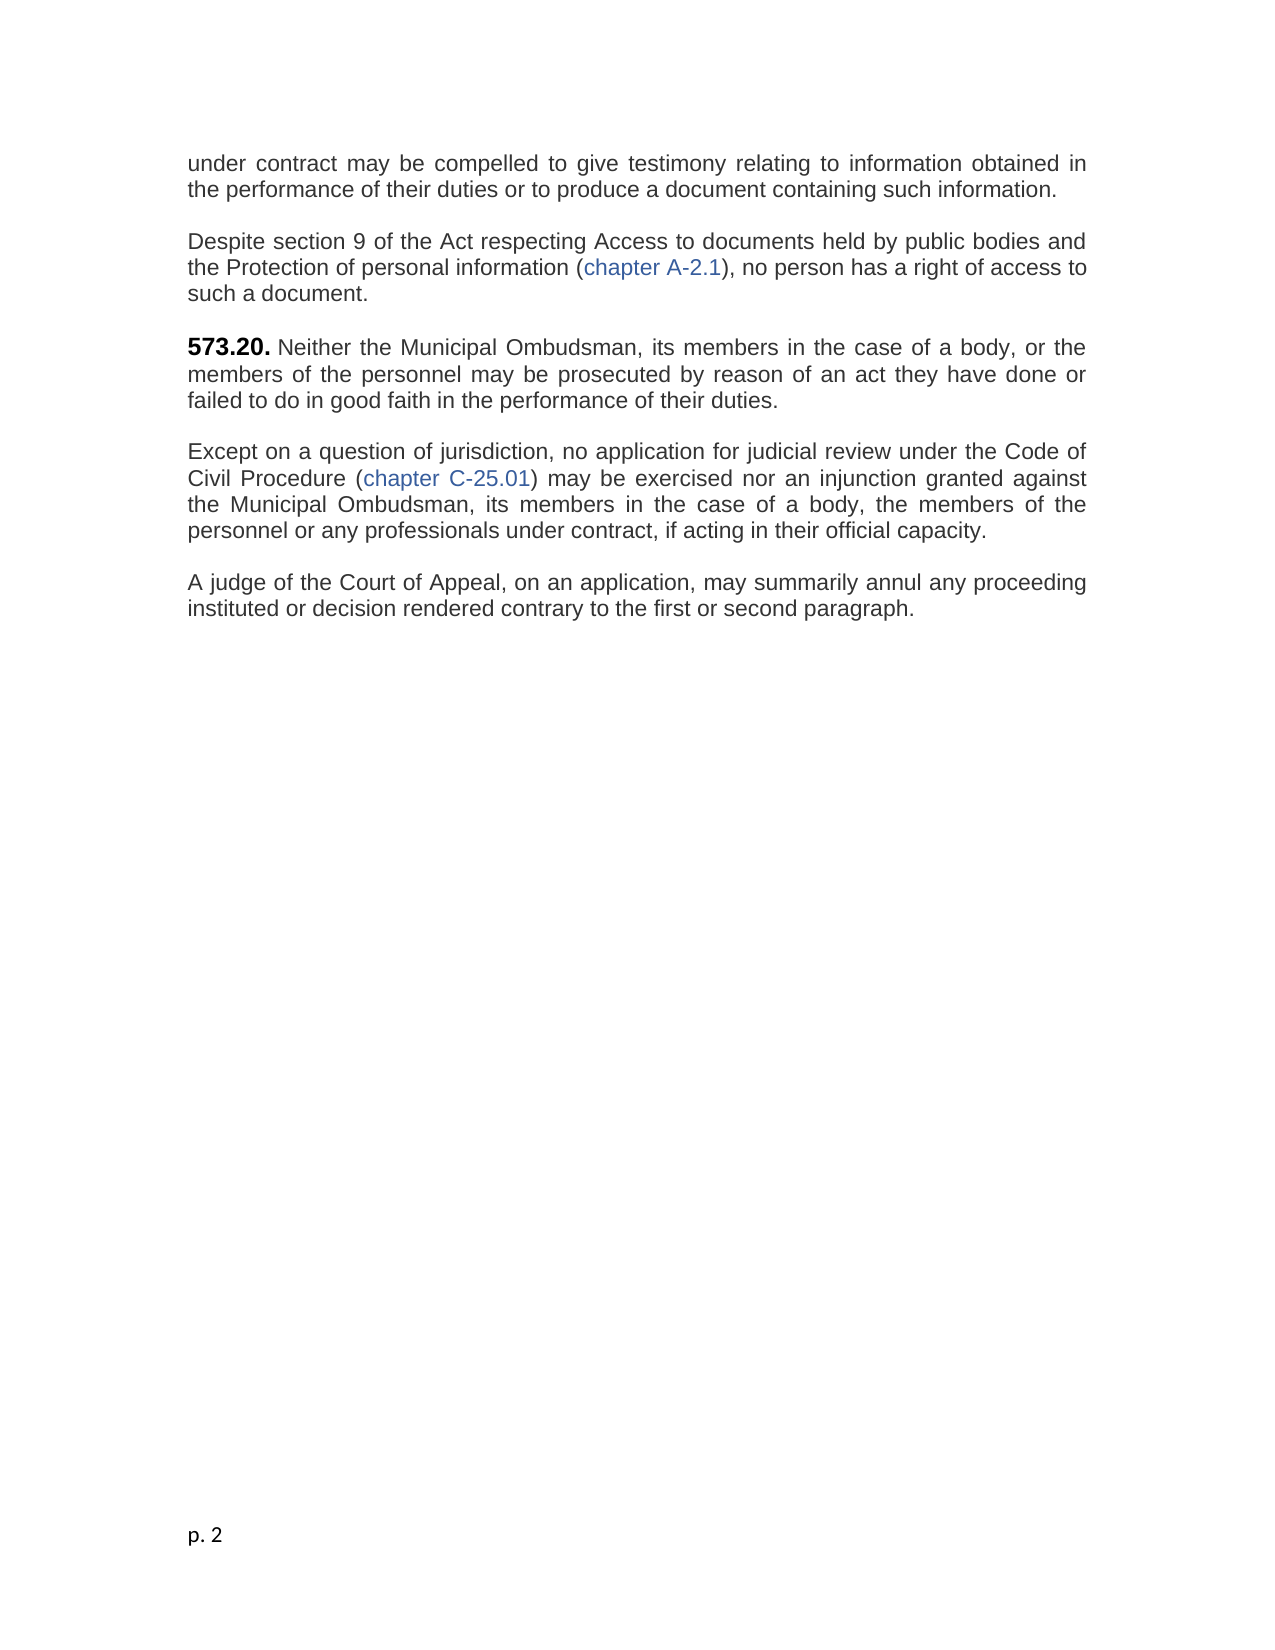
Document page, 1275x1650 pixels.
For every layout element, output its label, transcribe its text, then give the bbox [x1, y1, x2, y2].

text Despite section 9 of the Act respecting Access to documents held by public bodies and the Protection of personal information (chapter A-2.1), no person has a right of access to such a document. [187, 228, 1087, 307]
text Except on a question of jurisdiction, no application for judicial review under the Code of Civil Procedure (chapter C-25.01) may be exercised nor an injunction granted against the Municipal Ombudsman, its members in the case of a body, the members of the personnel or any professionals under contract, if acting in their official capacity. [187, 438, 1087, 544]
text A judge of the Court of Appeal, on an application, may summarily annul any proceeding instituted or decision rendered contrary to the first or second paragraph. [187, 569, 1087, 621]
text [187, 150, 1087, 203]
text 573.20. Neither the Municipal Ombudsman, its members in the case of a body, or the members of the personnel may be prosecuted by reason of an act they have done or failed to do in good faith in the performance of their duties. [187, 332, 1087, 413]
